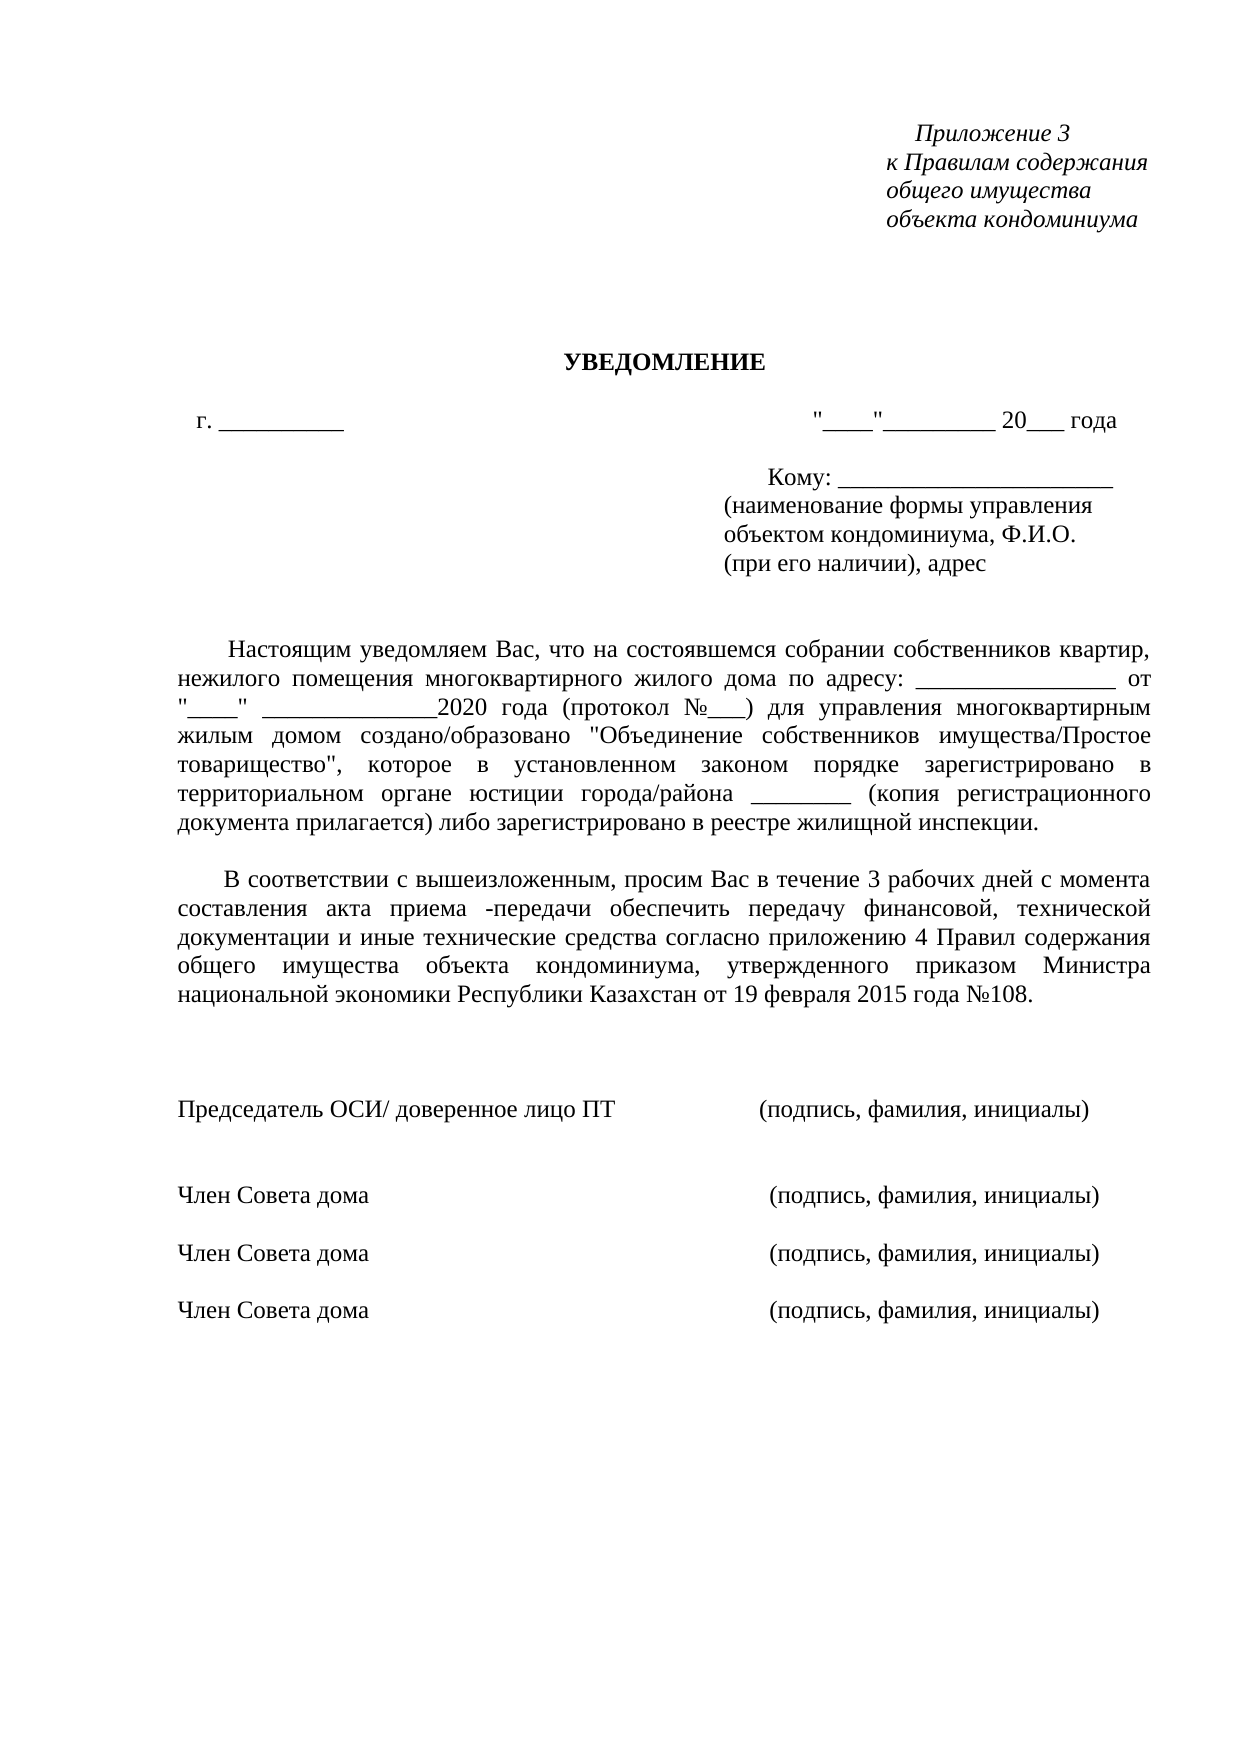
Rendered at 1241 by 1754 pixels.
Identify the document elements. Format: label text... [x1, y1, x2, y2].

text объектом кондоминиума, Ф.И.О. [177, 519, 1152, 548]
text общего имущества [177, 176, 1152, 204]
text Приложение 3 [177, 118, 1152, 147]
text объекта кондоминиума [177, 204, 1152, 233]
text В соответствии с вышеизложенным, просим Вас в течение 3 рабочих дней с момента составления акта приема -передачи обеспечить передачу финансовой, технической документации и иные технические средства согласно приложению 4 Правил содержания общего имущества объекта кондоминиума, утвержденного приказом Министра национальной экономики Республики Казахстан от 19 февраля 2015 года №108. [177, 864, 1152, 1008]
text Настоящим уведомляем Вас, что на состоявшемся собрании собственников квартир, нежилого помещения многоквартирного жилого дома по адресу: ________________ от "____" ______________2020 года (протокол №___) для управления многоквартирным жилым домом создано/образовано "Объединение собственников имущества/Простое товарищество", которое в установленном законом порядке зарегистрировано в территориальном органе юстиции города/района ________ (копия регистрационного документа прилагается) либо зарегистрировано в реестре жилищной инспекции. [177, 634, 1152, 835]
text Председатель ОСИ/ доверенное лицо ПТ (подпись, фамилия, инициалы) [177, 1094, 1152, 1123]
text Кому: ______________________ [177, 462, 1152, 490]
text (наименование формы управления [177, 490, 1152, 519]
text к Правилам содержания [177, 147, 1152, 176]
text УВЕДОМЛЕНИЕ [177, 347, 1152, 376]
text г. __________ "____"_________ 20___ года [177, 405, 1152, 434]
text Член Совета дома (подпись, фамилия, инициалы) [177, 1180, 1152, 1209]
text Член Совета дома (подпись, фамилия, инициалы) [177, 1238, 1152, 1267]
text (при его наличии), адрес [177, 548, 1152, 577]
text Член Совета дома (подпись, фамилия, инициалы) [177, 1295, 1152, 1324]
